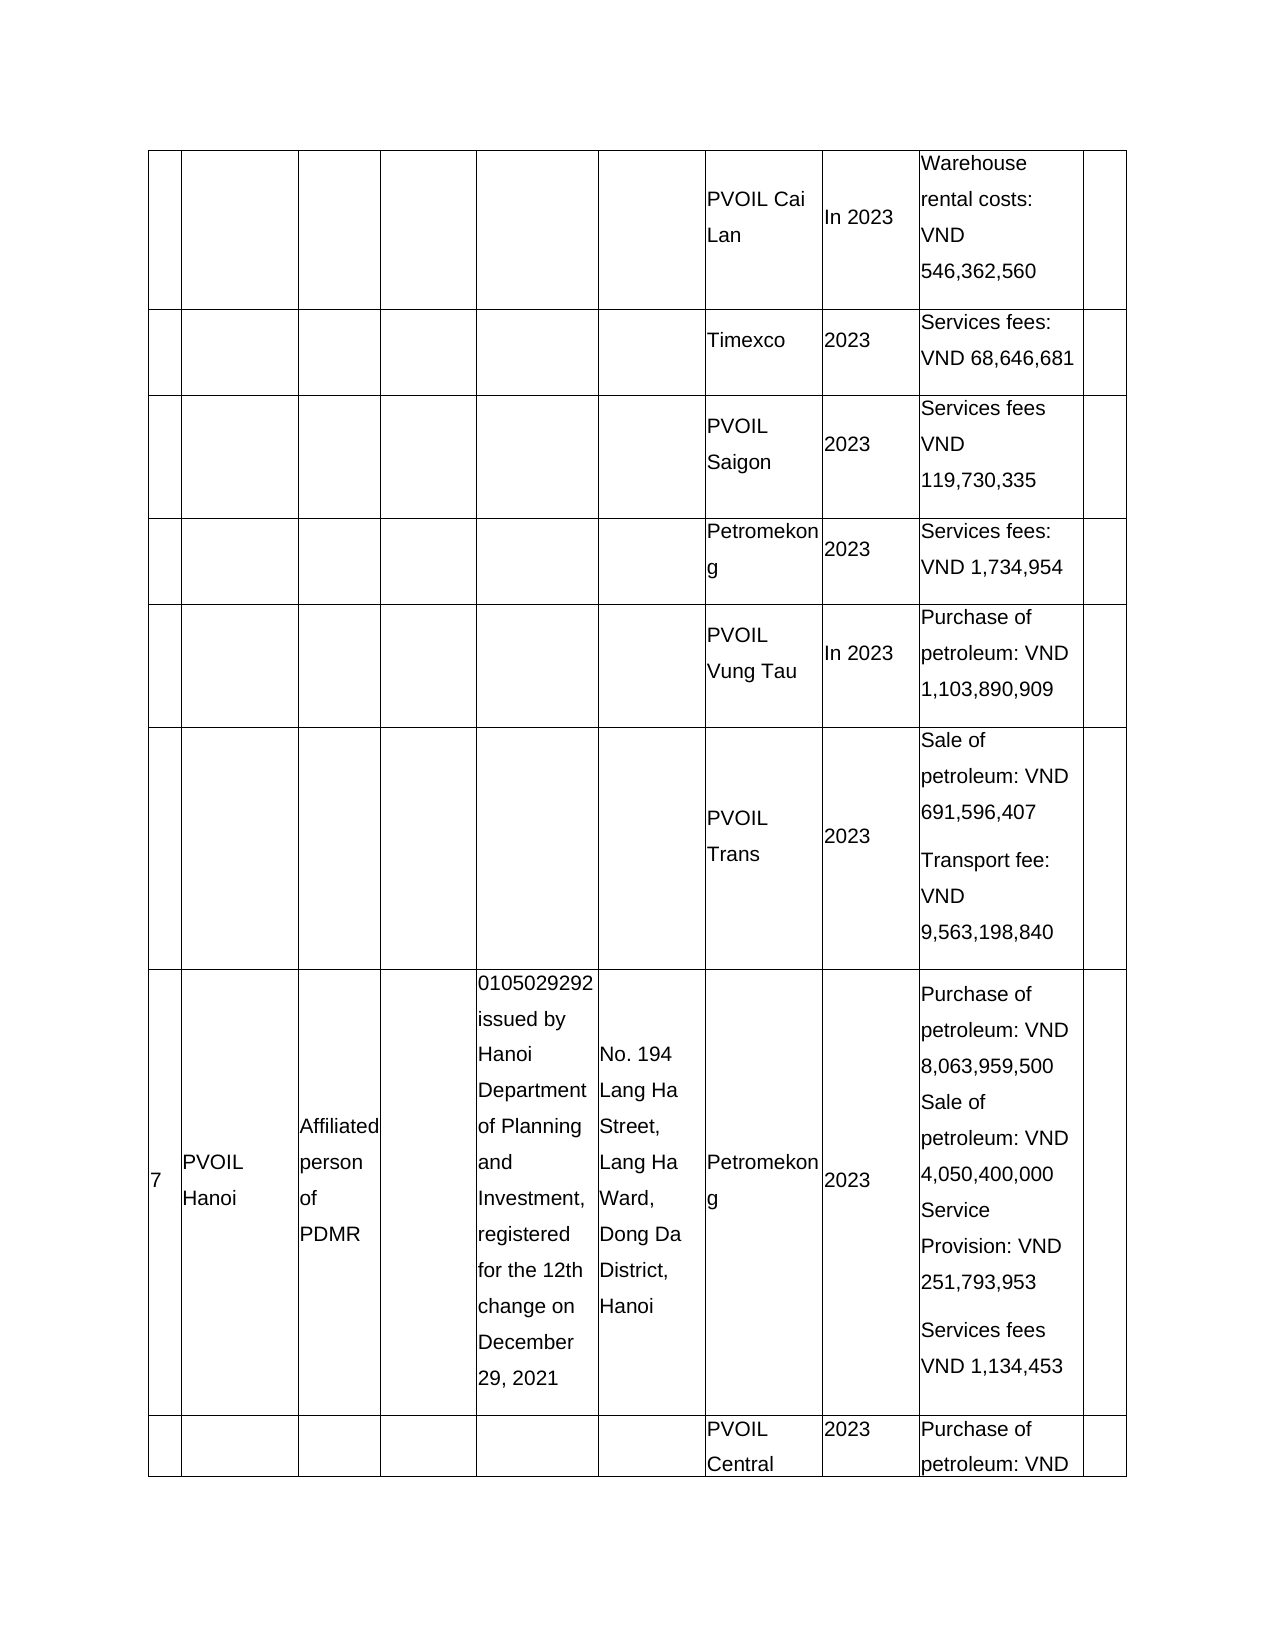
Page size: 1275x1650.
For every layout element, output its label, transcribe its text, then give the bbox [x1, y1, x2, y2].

table_cell Purchase of petroleum: VND 8,063,959,500 Sale of petroleum: VND 4,050,400,000 Service Provision: VND 251,793,953 Services fees VND 1,134,453 [920, 970, 1083, 1415]
table_cell [477, 1416, 598, 1476]
table_cell [599, 151, 705, 308]
table_cell [299, 605, 380, 727]
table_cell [920, 1416, 1083, 1476]
table_cell [381, 310, 476, 395]
table_cell [1084, 310, 1126, 395]
table_cell Services fees: VND 1,734,954 [920, 519, 1083, 604]
table_cell [149, 605, 181, 727]
table_cell [599, 396, 705, 517]
table_cell Services fees VND 119,730,335 [920, 396, 1083, 517]
table_cell [477, 151, 598, 308]
table_cell [149, 1416, 181, 1476]
table_cell PVOIL Saigon [706, 396, 822, 517]
table_cell [299, 310, 380, 395]
table_cell [1084, 396, 1126, 517]
table_cell [182, 151, 298, 308]
table_cell PVOIL Trans [706, 728, 822, 969]
table_cell [182, 519, 298, 604]
table_cell [477, 396, 598, 517]
table_cell Services fees: VND 68,646,681 [920, 310, 1083, 395]
table_cell [299, 728, 380, 969]
table_cell [381, 605, 476, 727]
table_cell [299, 1416, 380, 1476]
table_cell [1084, 605, 1126, 727]
table_cell [477, 519, 598, 604]
table_cell In 2023 [823, 605, 919, 727]
table_cell Timexco [706, 310, 822, 395]
table_cell [1084, 519, 1126, 604]
table_cell 2023 [823, 519, 919, 604]
table_cell [381, 970, 476, 1415]
table_cell 0105029292 issued by Hanoi Department of Planning and Investment, registered for the 12th change on December 29, 2021 [477, 970, 598, 1415]
table_cell [381, 1416, 476, 1476]
table_cell PVOIL Vung Tau [706, 605, 822, 727]
table_cell PVOIL Cai Lan [706, 151, 822, 308]
table_cell [182, 1416, 298, 1476]
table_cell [706, 1416, 822, 1476]
table_cell 2023 [823, 970, 919, 1415]
table_cell [299, 519, 380, 604]
table_cell [149, 519, 181, 604]
table_cell Petromekong [706, 970, 822, 1415]
table_cell Affiliated person of PDMR [299, 970, 380, 1415]
table_cell No. 194 Lang Ha Street, Lang Ha Ward, Dong Da District, Hanoi [599, 970, 705, 1415]
table_cell [1084, 728, 1126, 969]
table_cell 2023 [823, 310, 919, 395]
table_cell [381, 396, 476, 517]
table_cell [477, 728, 598, 969]
table_cell 7 [149, 970, 181, 1415]
table_cell [149, 396, 181, 517]
table_cell In 2023 [823, 151, 919, 308]
table_cell [299, 151, 380, 308]
table_cell Sale of petroleum: VND 691,596,407 Transport fee: VND 9,563,198,840 [920, 728, 1083, 969]
table_cell 2023 [823, 1416, 919, 1476]
table_cell [1084, 151, 1126, 308]
table_cell [1084, 1416, 1126, 1476]
table_cell 2023 [823, 396, 919, 517]
table_cell [599, 1416, 705, 1476]
table_cell [599, 310, 705, 395]
table_cell [149, 310, 181, 395]
table_cell [149, 728, 181, 969]
table_cell [477, 605, 598, 727]
table_cell PVOIL Hanoi [182, 970, 298, 1415]
table_cell [182, 396, 298, 517]
table_cell [599, 605, 705, 727]
table_cell [182, 310, 298, 395]
table_cell [381, 519, 476, 604]
table_cell [599, 728, 705, 969]
table_cell Warehouse rental costs: VND 546,362,560 [920, 151, 1083, 308]
table_cell [182, 605, 298, 727]
table_cell [477, 310, 598, 395]
table_cell [1084, 970, 1126, 1415]
table_cell [599, 519, 705, 604]
table_cell Petromekong [706, 519, 822, 604]
table_cell [299, 396, 380, 517]
table_cell Purchase of petroleum: VND 1,103,890,909 [920, 605, 1083, 727]
table_cell [182, 728, 298, 969]
table_cell [381, 151, 476, 308]
table_cell [149, 151, 181, 308]
table_cell [381, 728, 476, 969]
table_cell 2023 [823, 728, 919, 969]
